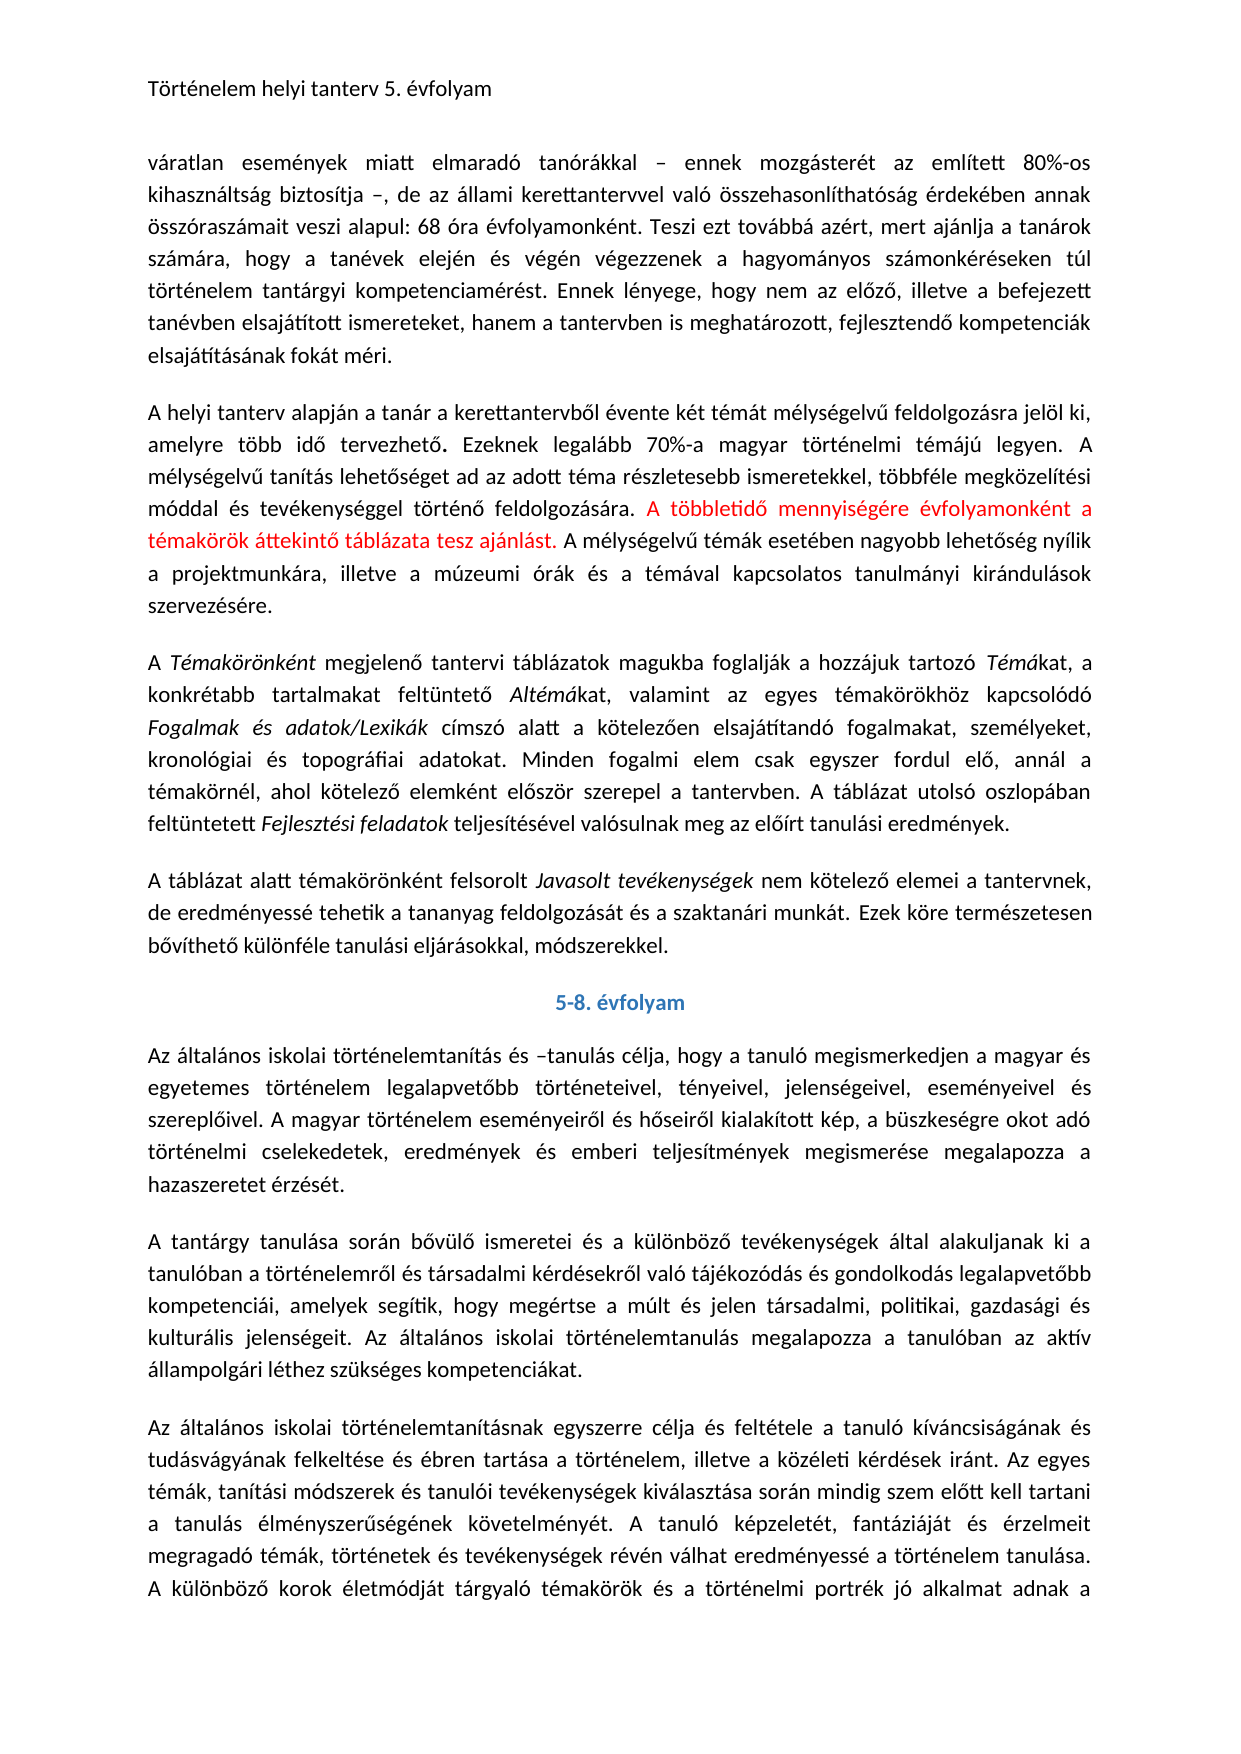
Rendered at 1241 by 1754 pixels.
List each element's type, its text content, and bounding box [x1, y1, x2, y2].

text Az általános iskolai történelemtanítás és –tanulás célja, hogy a tanuló megismerkedjen a magyar és egyetemes történelem legalapvetőbb történeteivel, tényeivel, jelenségeivel, eseményeivel és szereplőivel. A magyar történelem eseményeiről és hőseiről kialakított kép, a büszkeségre okot adó történelmi cselekedetek, eredmények és emberi teljesítmények megismerése megalapozza a hazaszeretet érzését. [148, 1041, 1093, 1198]
text A tantárgy tanulása során bővülő ismeretei és a különböző tevékenységek által alakuljanak ki a tanulóban a történelemről és társadalmi kérdésekről való tájékozódás és gondolkodás legalapvetőbb kompetenciái, amelyek segítik, hogy megértse a múlt és jelen társadalmi, politikai, gazdasági és kulturális jelenségeit. Az általános iskolai történelemtanulás megalapozza a tanulóban az aktív állampolgári léthez szükséges kompetenciákat. [148, 1227, 1093, 1384]
text A Témakörönként megjelenő tantervi táblázatok magukba foglalják a hozzájuk tartozó Témákat, a konkrétabb tartalmakat feltüntető Altémákat, valamint az egyes témakörökhöz kapcsolódó Fogalmak és adatok/Lexikák címszó alatt a kötelezően elsajátítandó fogalmakat, személyeket, kronológiai és topográfiai adatokat. Minden fogalmi elem csak egyszer fordul elő, annál a témakörnél, ahol kötelező elemként először szerepel a tantervben. A táblázat utolsó oszlopában feltüntetett Fejlesztési feladatok teljesítésével valósulnak meg az előírt tanulási eredmények. [148, 648, 1093, 837]
text A táblázat alatt témakörönként felsorolt Javasolt tevékenységek nem kötelező elemei a tantervnek, de eredményessé tehetik a tananyag feldolgozását és a szaktanári munkát. Ezek köre természetesen bővíthető különféle tanulási eljárásokkal, módszerekkel. [148, 866, 1093, 959]
text A helyi tanterv alapján a tanár a kerettantervből évente két témát mélységelvű feldolgozásra jelöl ki, amelyre több idő tervezhető. Ezeknek legalább 70%-a magyar történelmi témájú legyen. A mélységelvű tanítás lehetőséget ad az adott téma részletesebb ismeretekkel, többféle megközelítési móddal és tevékenységgel történő feldolgozására. A többletidő mennyiségére évfolyamonként a témakörök áttekintő táblázata tesz ajánlást. A mélységelvű témák esetében nagyobb lehetőség nyílik a projektmunkára, illetve a múzeumi órák és a témával kapcsolatos tanulmányi kirándulások szervezésére. [148, 398, 1093, 619]
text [148, 1413, 1093, 1602]
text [148, 148, 1093, 369]
text 5-8. évfolyam [148, 988, 1093, 1016]
